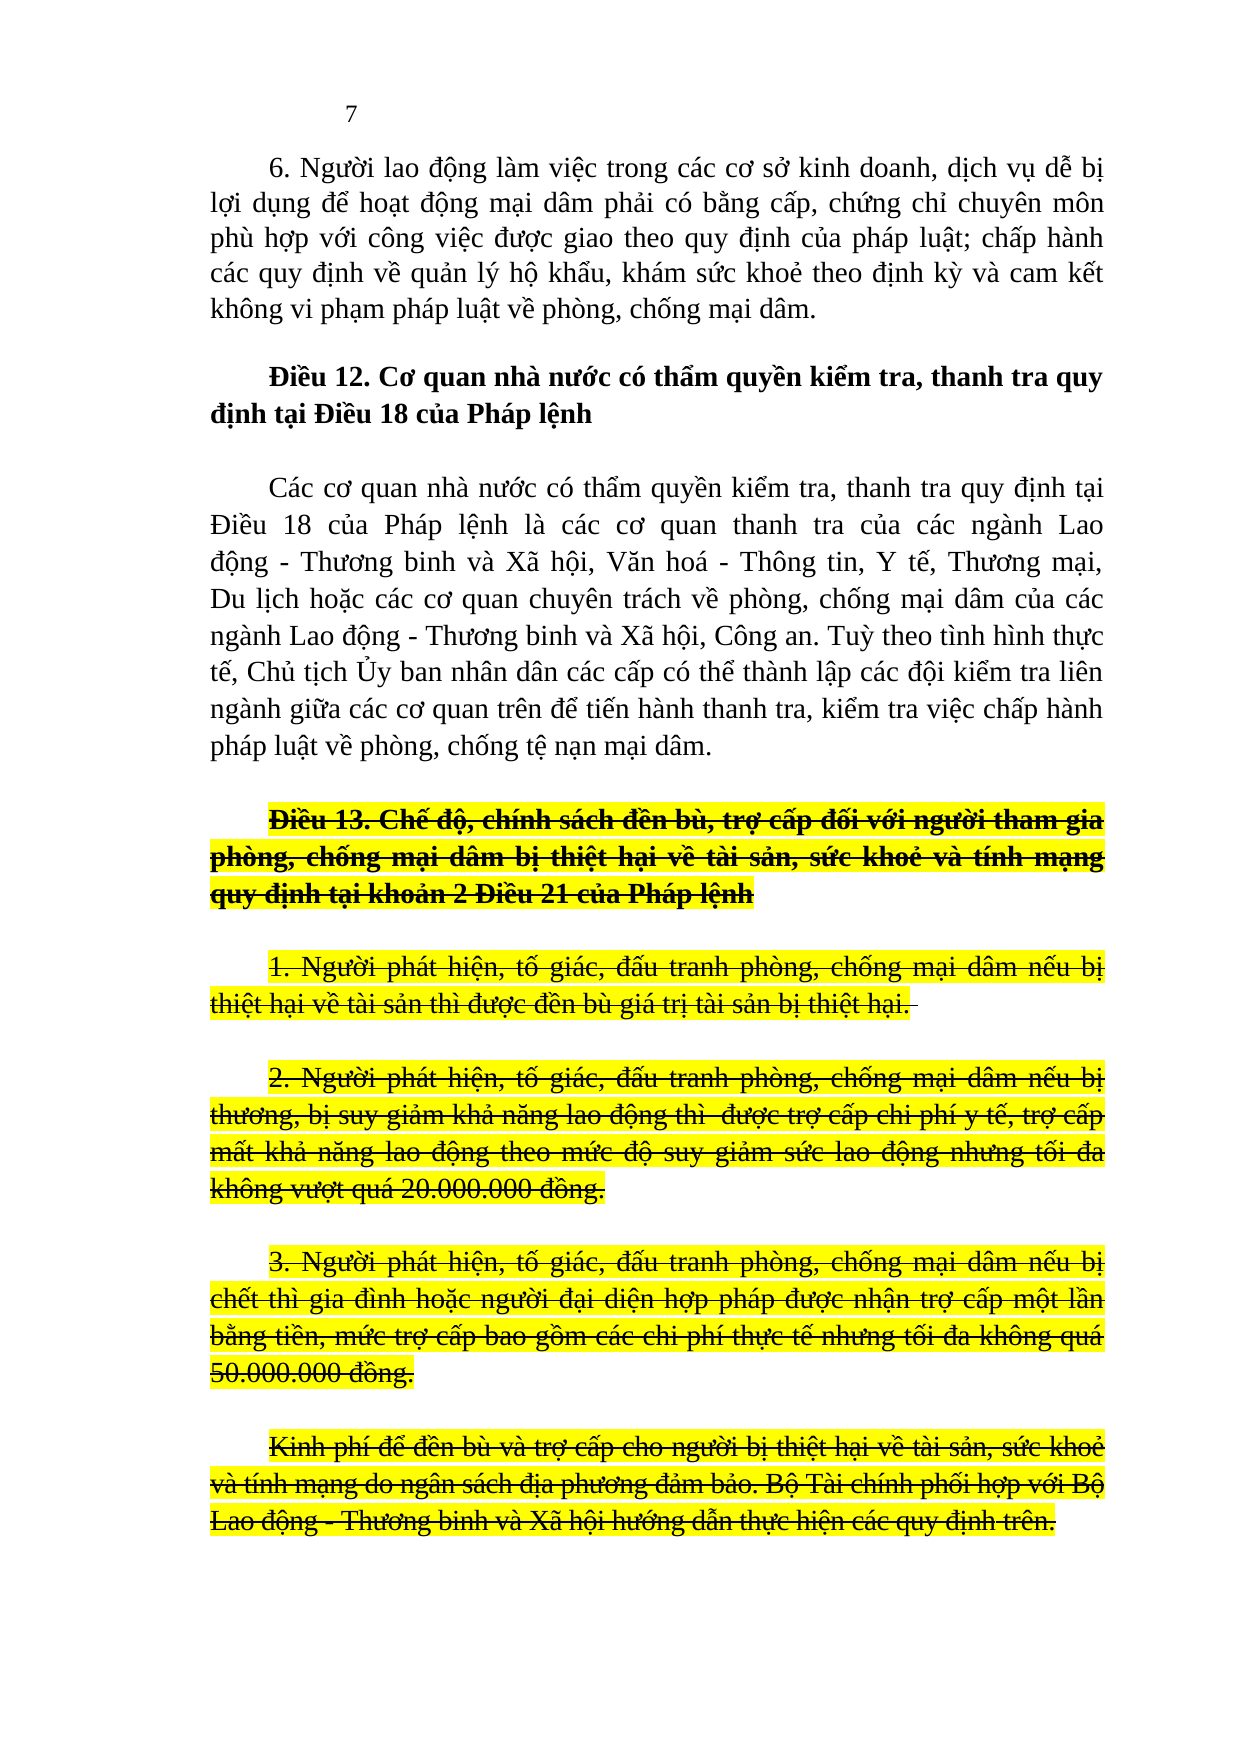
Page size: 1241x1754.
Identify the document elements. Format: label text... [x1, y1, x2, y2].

text 3. Người phát hiện, tố giác, đấu tranh phòng, chống mại dâm nếu bị chết thì gia đình hoặc người đại diện hợp pháp được nhận trợ cấp một lần bằng tiền, mức trợ cấp bao gồm các chi phí thực tế nhưng tối đa không quá 50.000.000 đồng. [210, 1352, 1105, 1389]
text 1. Người phát hiện, tố giác, đấu tranh phòng, chống mại dâm nếu bị thiệt hại về tài sản thì được đền bù giá trị tài sản bị thiệt hại. [210, 949, 1105, 1020]
text Các cơ quan nhà nước có thẩm quyền kiểm tra, thanh tra quy định tại Điều 18 của Pháp lệnh là các cơ quan thanh tra của các ngành Lao động - Thương binh và Xã hội, Văn hoá - Thông tin, Y tế, Thương mại, Du lịch hoặc các cơ quan chuyên trách về phòng, chống mại dâm của các ngành Lao động - Thương binh và Xã hội, Công an. Tuỳ theo tình hình thực tế, Chủ tịch Ủy ban nhân dân các cấp có thể thành lập các đội kiểm tra liên ngành giữa các cơ quan trên để tiến hành thanh tra, kiểm tra việc chấp hành pháp luật về phòng, chống tệ nạn mại dâm. [210, 470, 1105, 762]
text Điều 13. Chế độ, chính sách đền bù, trợ cấp đối với người tham gia phòng, chống mại dâm bị thiệt hại về tài sản, sức khoẻ và tính mạng quy định tại khoản 2 Điều 21 của Pháp lệnh [210, 802, 1105, 839]
text Kinh phí để đền bù và trợ cấp cho người bị thiệt hại về tài sản, sức khoẻ và tính mạng do ngân sách địa phương đảm bảo. Bộ Tài chính phối hợp với Bộ Lao động - Thương binh và Xã hội hướng dẫn thực hiện các quy định trên. [210, 1429, 1105, 1466]
text 3. Người phát hiện, tố giác, đấu tranh phòng, chống mại dâm nếu bị chết thì gia đình hoặc người đại diện hợp pháp được nhận trợ cấp một lần bằng tiền, mức trợ cấp bao gồm các chi phí thực tế nhưng tối đa không quá 50.000.000 đồng. [210, 1244, 1105, 1281]
text Điều 12. Cơ quan nhà nước có thẩm quyền kiểm tra, thanh tra quy định tại Điều 18 của Pháp lệnh [210, 359, 1105, 430]
text Kinh phí để đền bù và trợ cấp cho người bị thiệt hại về tài sản, sức khoẻ và tính mạng do ngân sách địa phương đảm bảo. Bộ Tài chính phối hợp với Bộ Lao động - Thương binh và Xã hội hướng dẫn thực hiện các quy định trên. [210, 1499, 1105, 1536]
text Điều 13. Chế độ, chính sách đền bù, trợ cấp đối với người tham gia phòng, chống mại dâm bị thiệt hại về tài sản, sức khoẻ và tính mạng quy định tại khoản 2 Điều 21 của Pháp lệnh [210, 872, 1105, 909]
text 2. Người phát hiện, tố giác, đấu tranh phòng, chống mại dâm nếu bị thương, bị suy giảm khả năng lao động thì được trợ cấp chi phí y tế, trợ cấp mất khả năng lao động theo mức độ suy giảm sức lao động nhưng tối đa không vượt quá 20.000.000 đồng. [210, 1167, 1105, 1204]
text 2. Người phát hiện, tố giác, đấu tranh phòng, chống mại dâm nếu bị thương, bị suy giảm khả năng lao động thì được trợ cấp chi phí y tế, trợ cấp mất khả năng lao động theo mức độ suy giảm sức lao động nhưng tối đa không vượt quá 20.000.000 đồng. [210, 1060, 1105, 1097]
text 6. Người lao động làm việc trong các cơ sở kinh doanh, dịch vụ dễ bị lợi dụng để hoạt động mại dâm phải có bằng cấp, chứng chỉ chuyên môn phù hợp với công việc được giao theo quy định của pháp luật; chấp hành các quy định về quản lý hộ khẩu, khám sức khoẻ theo định kỳ và cam kết không vi phạm pháp luật về phòng, chống mại dâm. [210, 150, 1105, 324]
